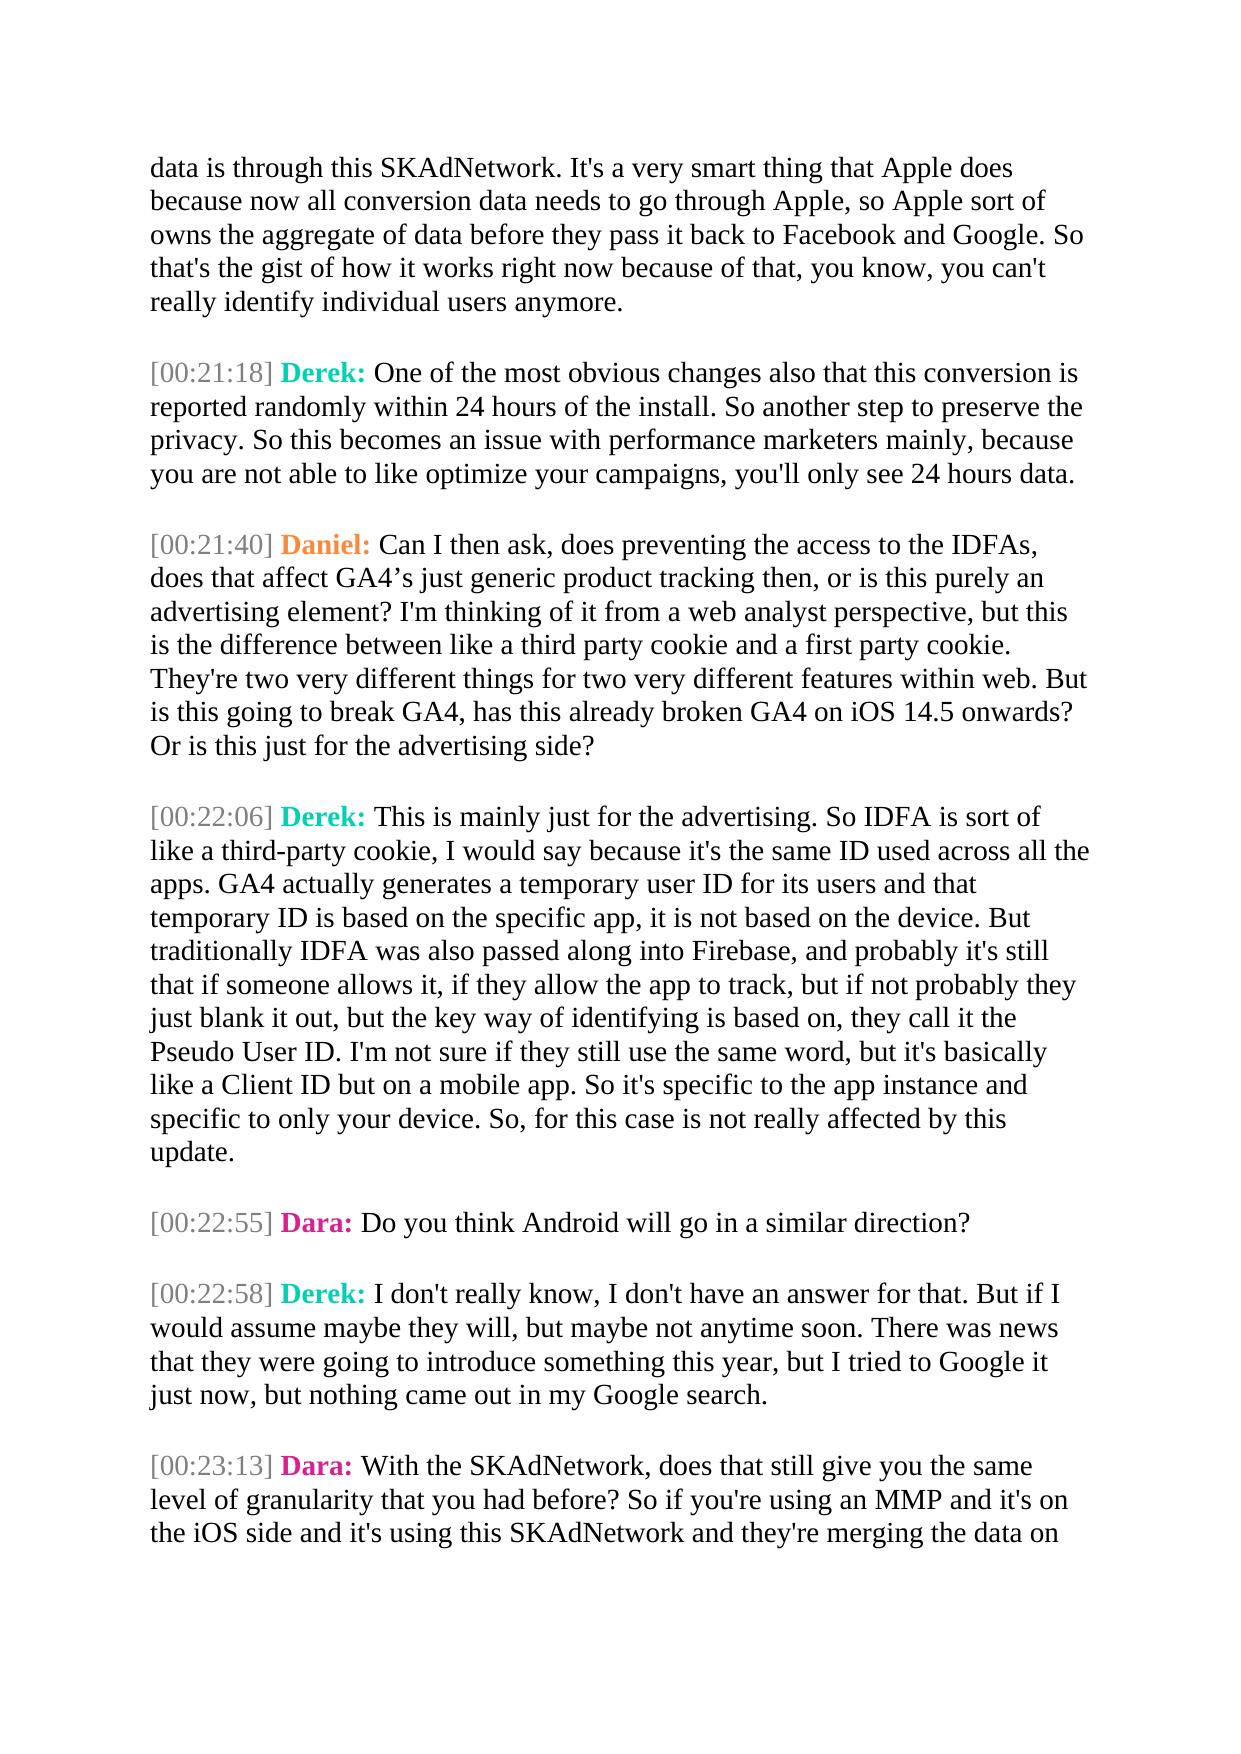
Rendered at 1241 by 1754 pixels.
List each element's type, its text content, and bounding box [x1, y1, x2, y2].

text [150, 1448, 1090, 1549]
text [00:21:40] Daniel: Can I then ask, does preventing the access to the IDFAs, does that affect GA4’s just generic product tracking then, or is this purely an advertising element? I'm thinking of it from a web analyst perspective, but this is the difference between like a third party cookie and a first party cookie. They're two very different things for two very different features within web. But is this going to break GA4, has this already broken GA4 on iOS 14.5 onwards? Or is this just for the advertising side? [150, 527, 1090, 762]
text [00:22:55] Dara: Do you think Android will go in a similar direction? [150, 1206, 1090, 1239]
text [00:21:18] Derek: One of the most obvious changes also that this conversion is reported randomly within 24 hours of the install. So another step to preserve the privacy. So this becomes an issue with performance marketers mainly, because you are not able to like optimize your campaigns, you'll only see 24 hours data. [150, 355, 1090, 489]
text [00:22:06] Derek: This is mainly just for the advertising. So IDFA is sort of like a third-party cookie, I would say because it's the same ID used across all the apps. GA4 actually generates a temporary user ID for its users and that temporary ID is based on the specific app, it is not based on the device. But traditionally IDFA was also passed along into Firebase, and probably it's still that if someone allows it, if they allow the app to track, but if not probably they just blank it out, but the key way of identifying is based on, they call it the Pseudo User ID. I'm not sure if they still use the same word, but it's basically like a Client ID but on a mobile app. So it's specific to the app instance and specific to only your device. So, for this case is not really affected by this update. [150, 799, 1090, 1168]
text [00:22:58] Derek: I don't really know, I don't have an answer for that. But if I would assume maybe they will, but maybe not anytime soon. There was news that they were going to introduce something this year, but I tried to Google it just now, but nothing came out in my Google search. [150, 1277, 1090, 1411]
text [150, 150, 1090, 318]
